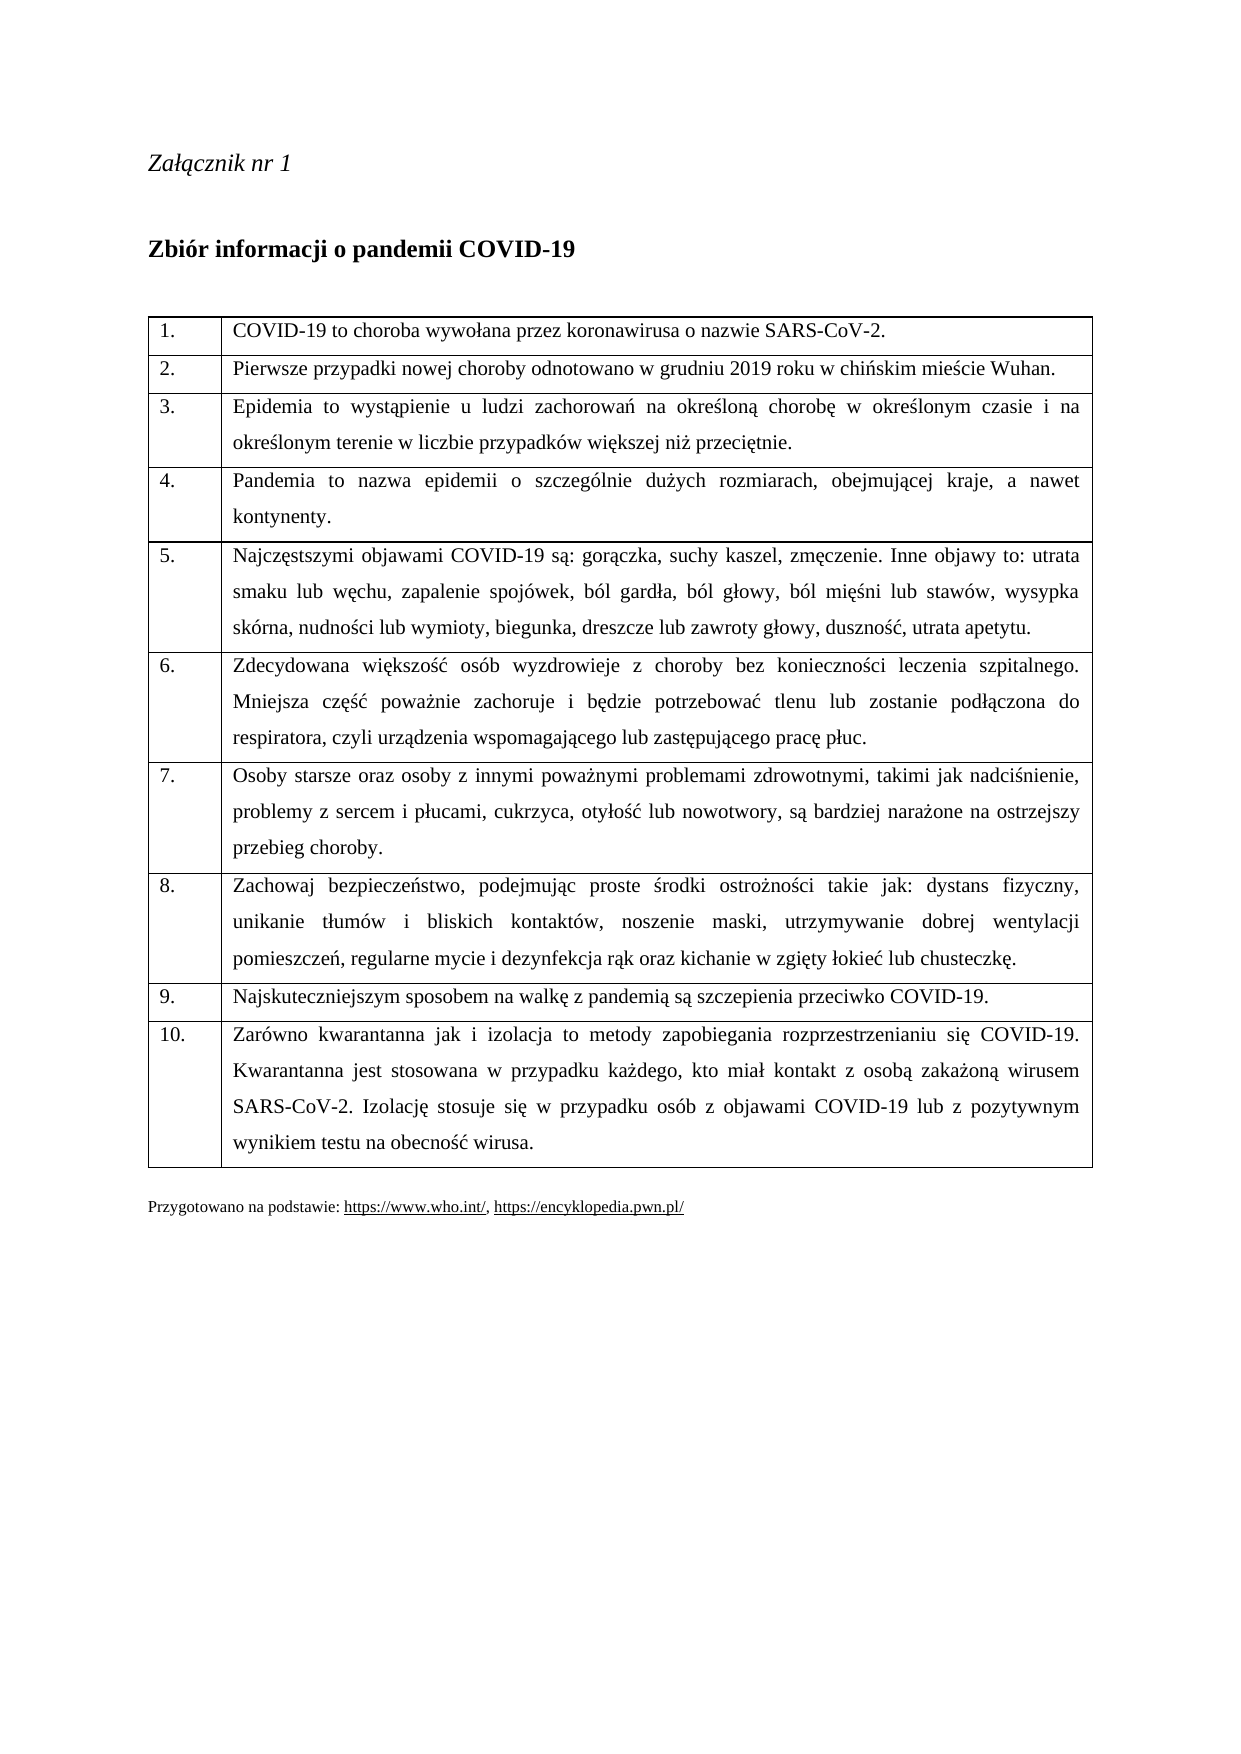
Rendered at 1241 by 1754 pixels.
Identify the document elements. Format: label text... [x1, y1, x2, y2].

table_cell Epidemia to wystąpienie u ludzi zachorowań na określoną chorobę w określonym czasie i na określonym terenie w liczbie przypadków większej niż przeciętnie. [222, 394, 1092, 467]
table_cell 4. [149, 468, 221, 541]
table_cell 7. [149, 763, 221, 872]
table_header COVID-19 to choroba wywołana przez koronawirusa o nazwie SARS-CoV-2. [222, 318, 1092, 355]
table_cell 9. [149, 984, 221, 1021]
table_cell Najskuteczniejszym sposobem na walkę z pandemią są szczepienia przeciwko COVID-19. [222, 984, 1092, 1021]
table_cell Zachowaj bezpieczeństwo, podejmując proste środki ostrożności takie jak: dystans fizyczny, unikanie tłumów i bliskich kontaktów, noszenie maski, utrzymywanie dobrej wentylacji pomieszczeń, regularne mycie i dezynfekcja rąk oraz kichanie w zgięty łokieć lub chusteczkę. [222, 874, 1092, 983]
table_cell 6. [149, 653, 221, 762]
text Załącznik nr 1 [148, 148, 1093, 176]
text Przygotowano na podstawie: https://www.who.int/, https://encyklopedia.pwn.pl/ [148, 1197, 1093, 1216]
table_header 1. [149, 318, 221, 355]
table_cell 5. [149, 543, 221, 652]
table_cell Najczęstszymi objawami COVID-19 są: gorączka, suchy kaszel, zmęczenie. Inne objawy to: utrata smaku lub węchu, zapalenie spojówek, ból gardła, ból głowy, ból mięśni lub stawów, wysypka skórna, nudności lub wymioty, biegunka, dreszcze lub zawroty głowy, duszność, utrata apetytu. [222, 543, 1092, 652]
table_cell 2. [149, 356, 221, 393]
text Zbiór informacji o pandemii COVID-19 [148, 234, 1093, 263]
table_cell 10. [149, 1022, 221, 1167]
table_cell 3. [149, 394, 221, 467]
table_cell Pierwsze przypadki nowej choroby odnotowano w grudniu 2019 roku w chińskim mieście Wuhan. [222, 356, 1092, 393]
table_cell Osoby starsze oraz osoby z innymi poważnymi problemami zdrowotnymi, takimi jak nadciśnienie, problemy z sercem i płucami, cukrzyca, otyłość lub nowotwory, są bardziej narażone na ostrzejszy przebieg choroby. [222, 763, 1092, 872]
table_cell Pandemia to nazwa epidemii o szczególnie dużych rozmiarach, obejmującej kraje, a nawet kontynenty. [222, 468, 1092, 541]
table_cell Zdecydowana większość osób wyzdrowieje z choroby bez konieczności leczenia szpitalnego. Mniejsza część poważnie zachoruje i będzie potrzebować tlenu lub zostanie podłączona do respiratora, czyli urządzenia wspomagającego lub zastępującego pracę płuc. [222, 653, 1092, 762]
table_cell 8. [149, 874, 221, 983]
table_cell Zarówno kwarantanna jak i izolacja to metody zapobiegania rozprzestrzenianiu się COVID-19. Kwarantanna jest stosowana w przypadku każdego, kto miał kontakt z osobą zakażoną wirusem SARS-CoV-2. Izolację stosuje się w przypadku osób z objawami COVID-19 lub z pozytywnym wynikiem testu na obecność wirusa. [222, 1022, 1092, 1167]
